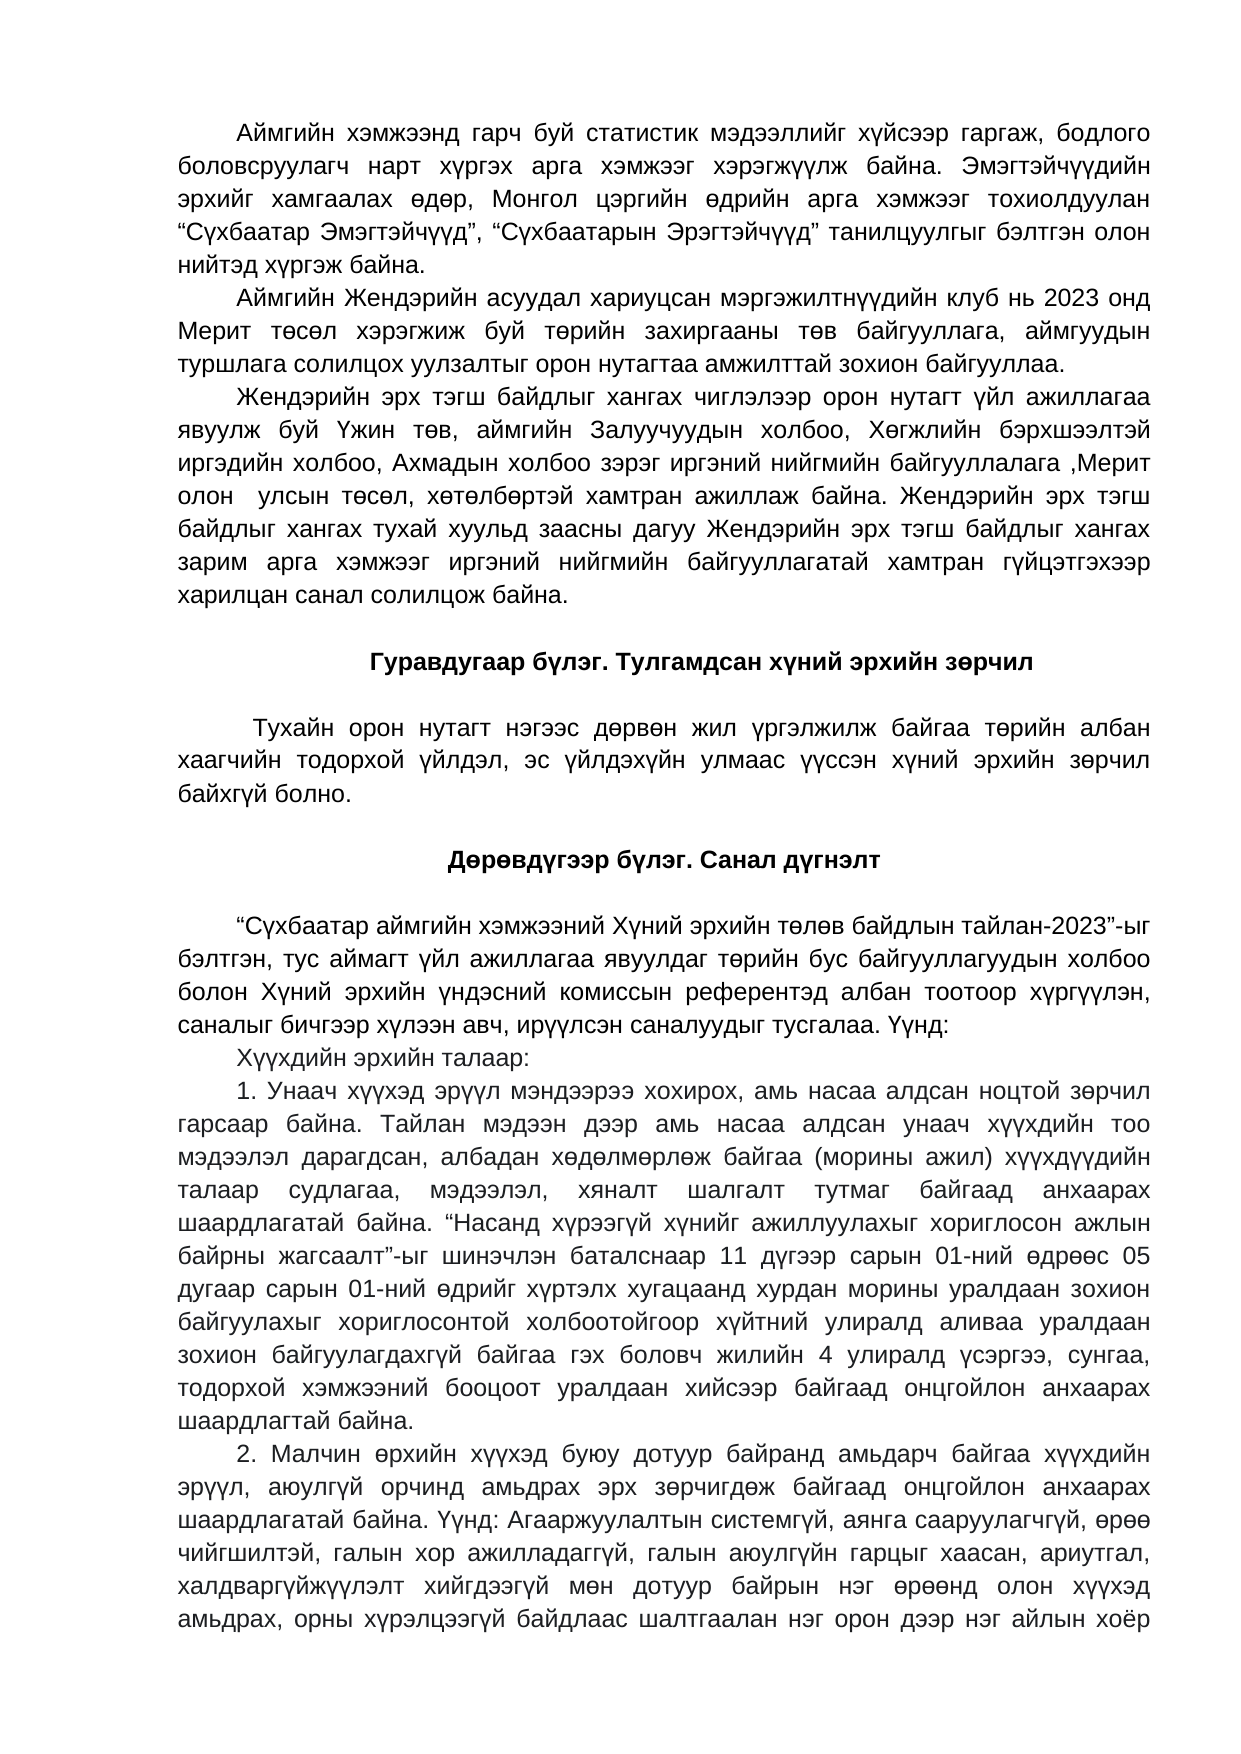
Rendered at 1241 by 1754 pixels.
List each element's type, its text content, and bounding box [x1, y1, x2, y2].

text Гуравдугаар бүлэг. Тулгамдсан хүний эрхийн зөрчил [177, 646, 1152, 675]
text 1. Унаач хүүхэд эрүүл мэндээрээ хохирох, амь насаа алдсан ноцтой зөрчил гарсаар байна. Тайлан мэдээн дээр амь насаа алдсан унаач хүүхдийн тоо мэдээлэл дарагдсан, албадан хөдөлмөрлөж байгаа (морины ажил) хүүхдүүдийн талаар судлагаа, мэдээлэл, хяналт шалгалт тутмаг байгаад анхаарах шаардлагатай байна. “Насанд хүрээгүй хүнийг ажиллуулахыг хориглосон ажлын байрны жагсаалт”-ыг шинэчлэн баталснаар 11 дүгээр сарын 01-ний өдрөөс 05 дугаар сарын 01-ний өдрийг хүртэлх хугацаанд хурдан морины уралдаан зохион байгуулахыг хориглосонтой холбоотойгоор хүйтний улиралд аливаа уралдаан зохион байгуулагдахгүй байгаа гэх боловч жилийн 4 улиралд үсэргээ, сунгаа, тодорхой хэмжээний бооцоот уралдаан хийсээр байгаад онцгойлон анхаарах шаардлагтай байна. [177, 1076, 1152, 1435]
text Дөрөвдүгээр бүлэг. Санал дүгнэлт [177, 844, 1152, 873]
text Аймгийн Жендэрийн асуудал хариуцсан мэргэжилтнүүдийн клуб нь 2023 онд Мерит төсөл хэрэгжиж буй төрийн захиргааны төв байгууллага, аймгуудын туршлага солилцох уулзалтыг орон нутагтаа амжилттай зохион байгууллаа. [177, 283, 1152, 378]
text Хүүхдийн эрхийн талаар: [177, 1043, 1152, 1071]
text Тухайн орон нутагт нэгээс дөрвөн жил үргэлжилж байгаа төрийн албан хаагчийн тодорхой үйлдэл, эс үйлдэхүйн улмаас үүссэн хүний эрхийн зөрчил байхгүй болно. [177, 712, 1152, 807]
text “Сүхбаатар аймгийн хэмжээний Хүний эрхийн төлөв байдлын тайлан-2023”-ыг бэлтгэн, тус аймагт үйл ажиллагаа явуулдаг төрийн бус байгууллагуудын холбоо болон Хүний эрхийн үндэсний комиссын референтэд албан тоотоор хүргүүлэн, саналыг бичгээр хүлээн авч, ирүүлсэн саналуудыг тусгалаа. Үүнд: [177, 911, 1152, 1038]
text Жендэрийн эрх тэгш байдлыг хангах чиглэлээр орон нутагт үйл ажиллагаа явуулж буй Үжин төв, аймгийн Залуучуудын холбоо, Хөгжлийн бэрхшээлтэй иргэдийн холбоо, Ахмадын холбоо зэрэг иргэний нийгмийн байгууллалага ,Мерит олон улсын төсөл, хөтөлбөртэй хамтран ажиллаж байна. Жендэрийн эрх тэгш байдлыг хангах тухай хуульд заасны дагуу Жендэрийн эрх тэгш байдлыг хангах зарим арга хэмжээг иргэний нийгмийн байгууллагатай хамтран гүйцэтгэхээр харилцан санал солилцож байна. [177, 382, 1152, 609]
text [177, 1439, 1152, 1633]
text Аймгийн хэмжээнд гарч буй статистик мэдээллийг хүйсээр гаргаж, бодлого боловсруулагч нарт хүргэх арга хэмжээг хэрэгжүүлж байна. Эмэгтэйчүүдийн эрхийг хамгаалах өдөр, Монгол цэргийн өдрийн арга хэмжээг тохиолдуулан “Сүхбаатар Эмэгтэйчүүд”, “Сүхбаатарын Эрэгтэйчүүд” танилцуулгыг бэлтгэн олон нийтэд хүргэж байна. [177, 118, 1152, 279]
